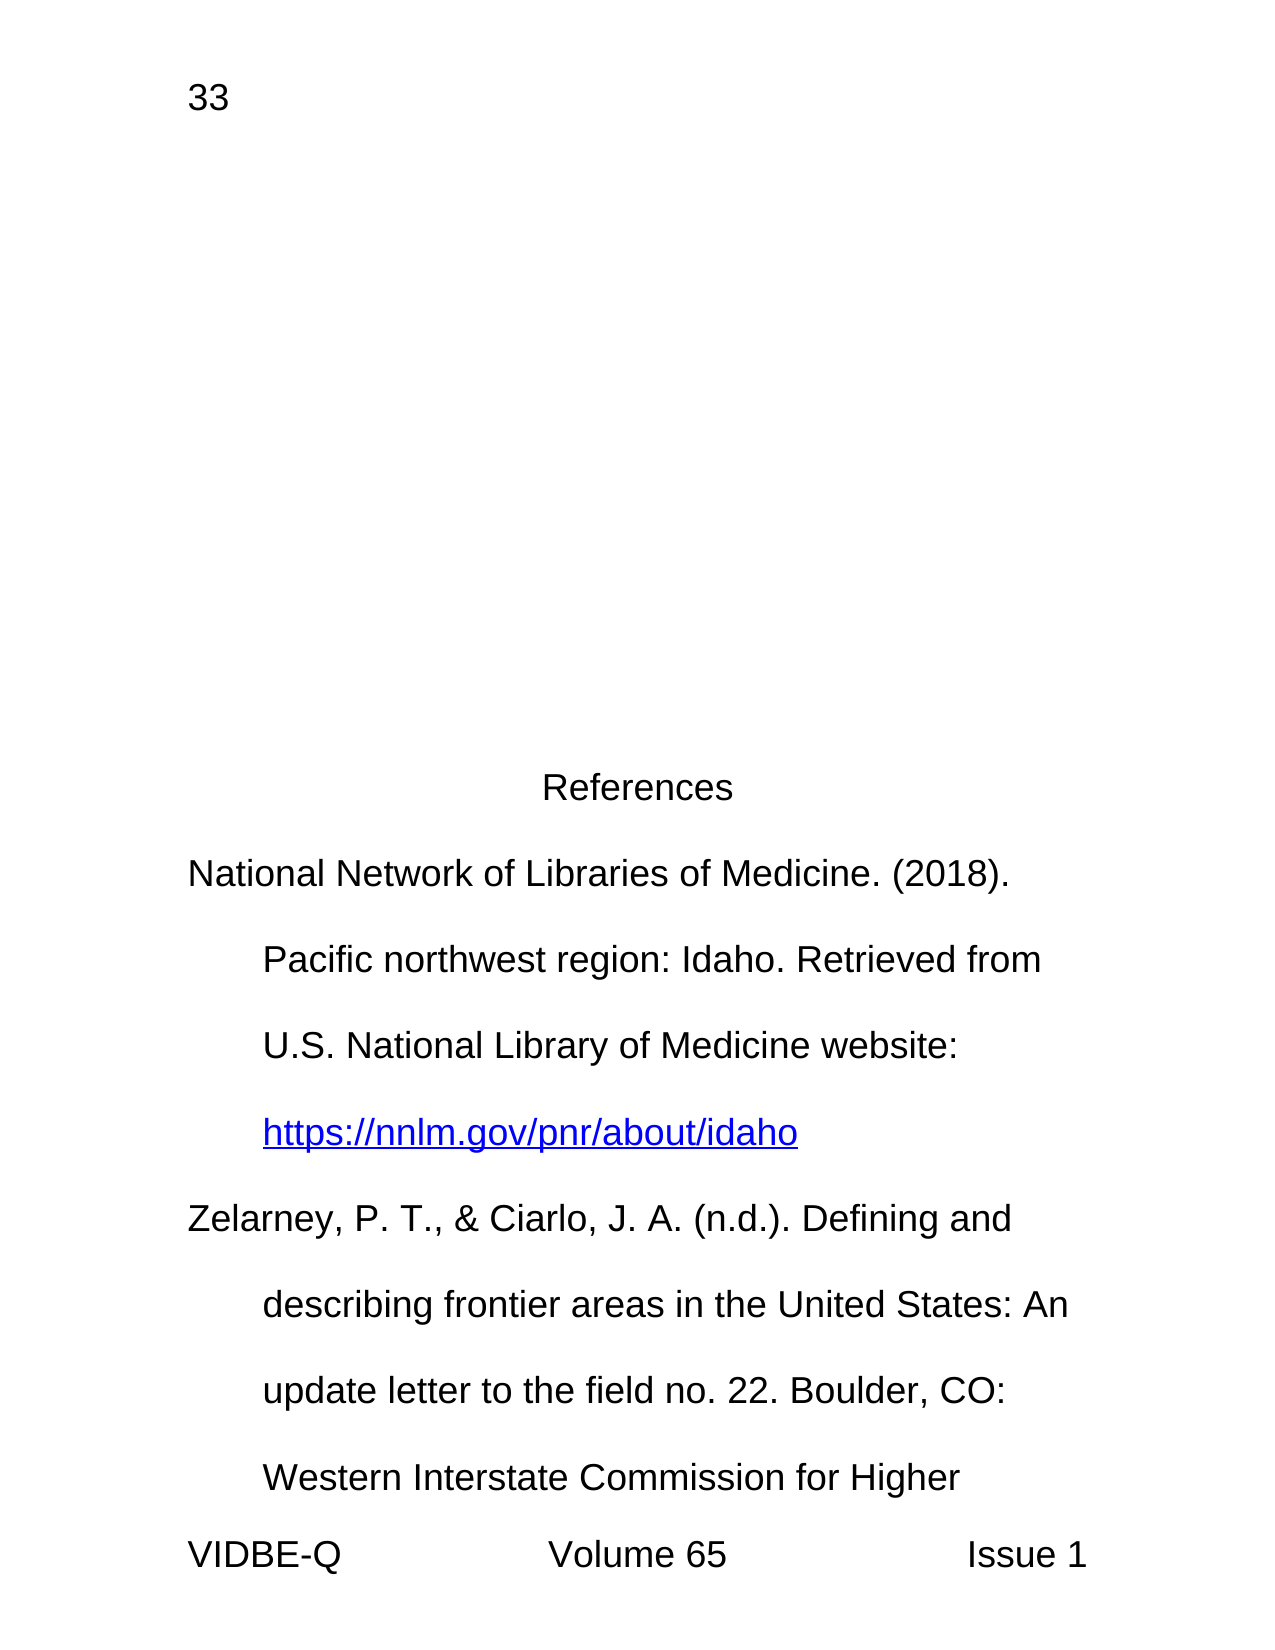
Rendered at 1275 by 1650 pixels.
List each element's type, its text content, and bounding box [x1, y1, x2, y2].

text National Network of Libraries of Medicine. (2018). [187, 851, 1087, 894]
text U.S. National Library of Medicine website: https://nnlm.gov/pnr/about/idaho [262, 1024, 1087, 1153]
text describing frontier areas in the United States: An [187, 1282, 1087, 1326]
text Western Interstate Commission for Higher [187, 1455, 1087, 1498]
text update letter to the field no. 22. Boulder, CO: [187, 1369, 1087, 1412]
text References [187, 765, 1087, 808]
text Zelarney, P. T., & Ciarlo, J. A. (n.d.). Defining and [187, 1196, 1087, 1239]
text Pacific northwest region: Idaho. Retrieved from [187, 937, 1087, 981]
